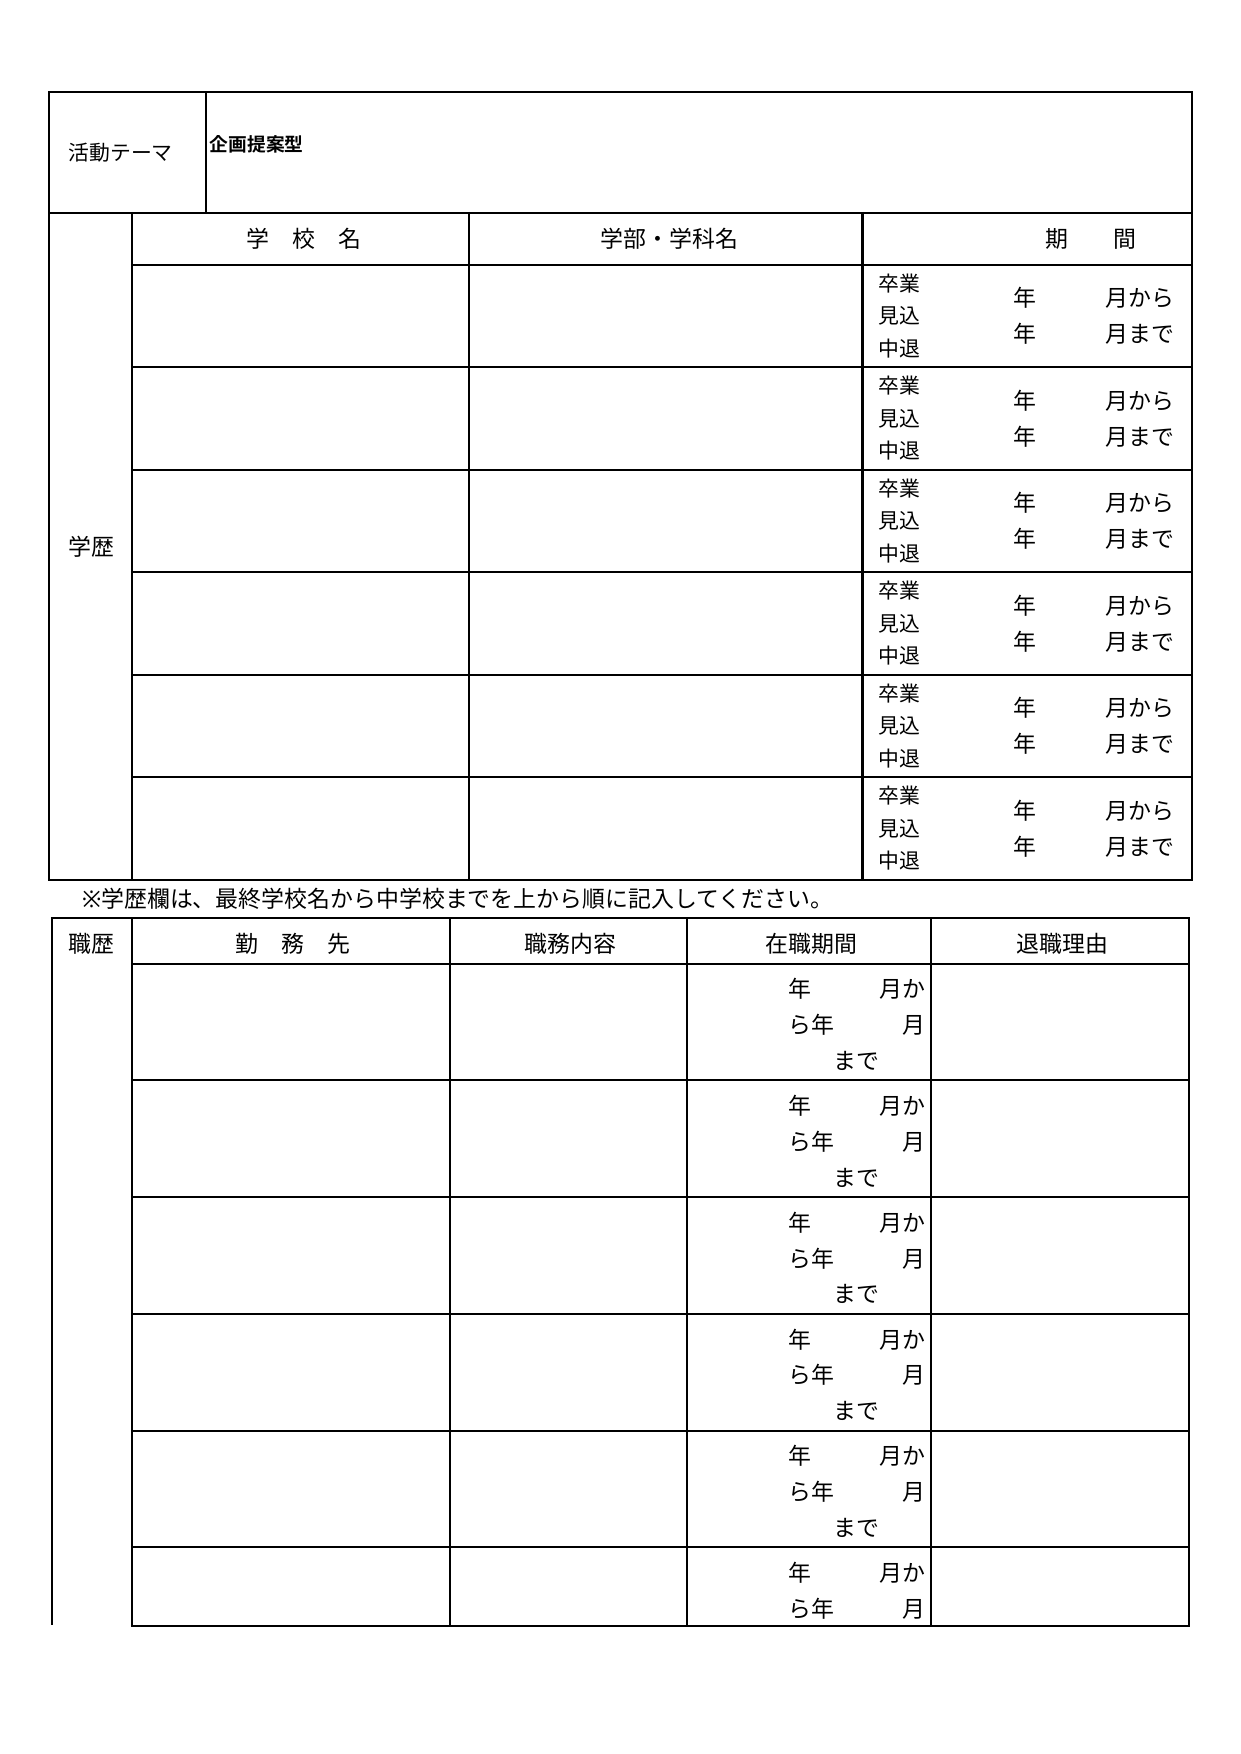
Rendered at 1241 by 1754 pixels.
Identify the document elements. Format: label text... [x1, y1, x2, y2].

table_cell [133, 1081, 449, 1196]
table_cell [932, 965, 1188, 1079]
table_cell 卒業 見込 中退 [864, 573, 965, 673]
table_header 職歴 [53, 919, 131, 1625]
table_header 退職理由 [932, 919, 1188, 962]
table_cell 年 月から 年 月まで [965, 471, 1191, 571]
table_cell 卒業 見込 中退 [864, 778, 965, 878]
table_cell [133, 965, 449, 1079]
table_cell [133, 573, 468, 673]
table_cell [133, 471, 468, 571]
table_cell 卒業 見込 中退 [864, 676, 965, 776]
table_cell 年 月から 年 月まで [965, 676, 1191, 776]
table_cell 活動テーマ [50, 93, 205, 212]
table_header 職務内容 [451, 919, 686, 962]
table_cell [470, 368, 861, 468]
text ※学歴欄は、最終学校名から中学校までを上から順に記入してください。 [82, 881, 1191, 914]
table_cell [451, 1081, 686, 1196]
table_cell [133, 1198, 449, 1313]
table_cell [451, 965, 686, 1079]
table_cell [451, 1432, 686, 1546]
table_cell [133, 266, 468, 366]
table_cell [470, 573, 861, 673]
table_cell 年 月から年 月まで [688, 1315, 930, 1429]
table_cell [133, 1432, 449, 1546]
table_cell 企画提案型 [207, 93, 1191, 212]
table_cell 学 校 名 [133, 214, 468, 263]
table_cell [932, 1081, 1188, 1196]
table_cell 年 月から年 月まで [688, 1198, 930, 1313]
table_cell [133, 676, 468, 776]
table_header 勤 務 先 [133, 919, 449, 962]
table_cell 年 月から年 月まで [688, 1081, 930, 1196]
table_cell [932, 1548, 1188, 1625]
table_cell [470, 266, 861, 366]
table_cell [133, 368, 468, 468]
table_cell [133, 1548, 449, 1625]
table_cell 年 月から年 月まで [688, 965, 930, 1079]
table_cell [470, 778, 861, 878]
table_cell [470, 676, 861, 776]
table_cell [932, 1315, 1188, 1429]
table_cell 年 月から 年 月まで [965, 778, 1191, 878]
table_cell [451, 1548, 686, 1625]
table_cell 卒業 見込 中退 [864, 471, 965, 571]
table_cell 年 月から年 月まで [688, 1548, 930, 1625]
table_cell 年 月から年 月まで [688, 1432, 930, 1546]
table_cell 学部・学科名 [470, 214, 861, 263]
table_cell 卒業 見込 中退 [864, 368, 965, 468]
table_cell [470, 471, 861, 571]
table_header 在職期間 [688, 919, 930, 962]
table_cell [451, 1198, 686, 1313]
table_cell [133, 778, 468, 878]
table_cell 年 月から 年 月まで [965, 368, 1191, 468]
table_cell [864, 214, 965, 263]
table_cell [932, 1198, 1188, 1313]
table_cell 年 月から 年 月まで [965, 266, 1191, 366]
table_cell 卒業 見込 中退 [864, 266, 965, 366]
table_cell 年 月から 年 月まで [965, 573, 1191, 673]
table_cell [133, 1315, 449, 1429]
table_cell 期 間 [965, 214, 1191, 263]
table_cell [932, 1432, 1188, 1546]
table_cell [451, 1315, 686, 1429]
table_cell 学歴 [50, 214, 131, 878]
